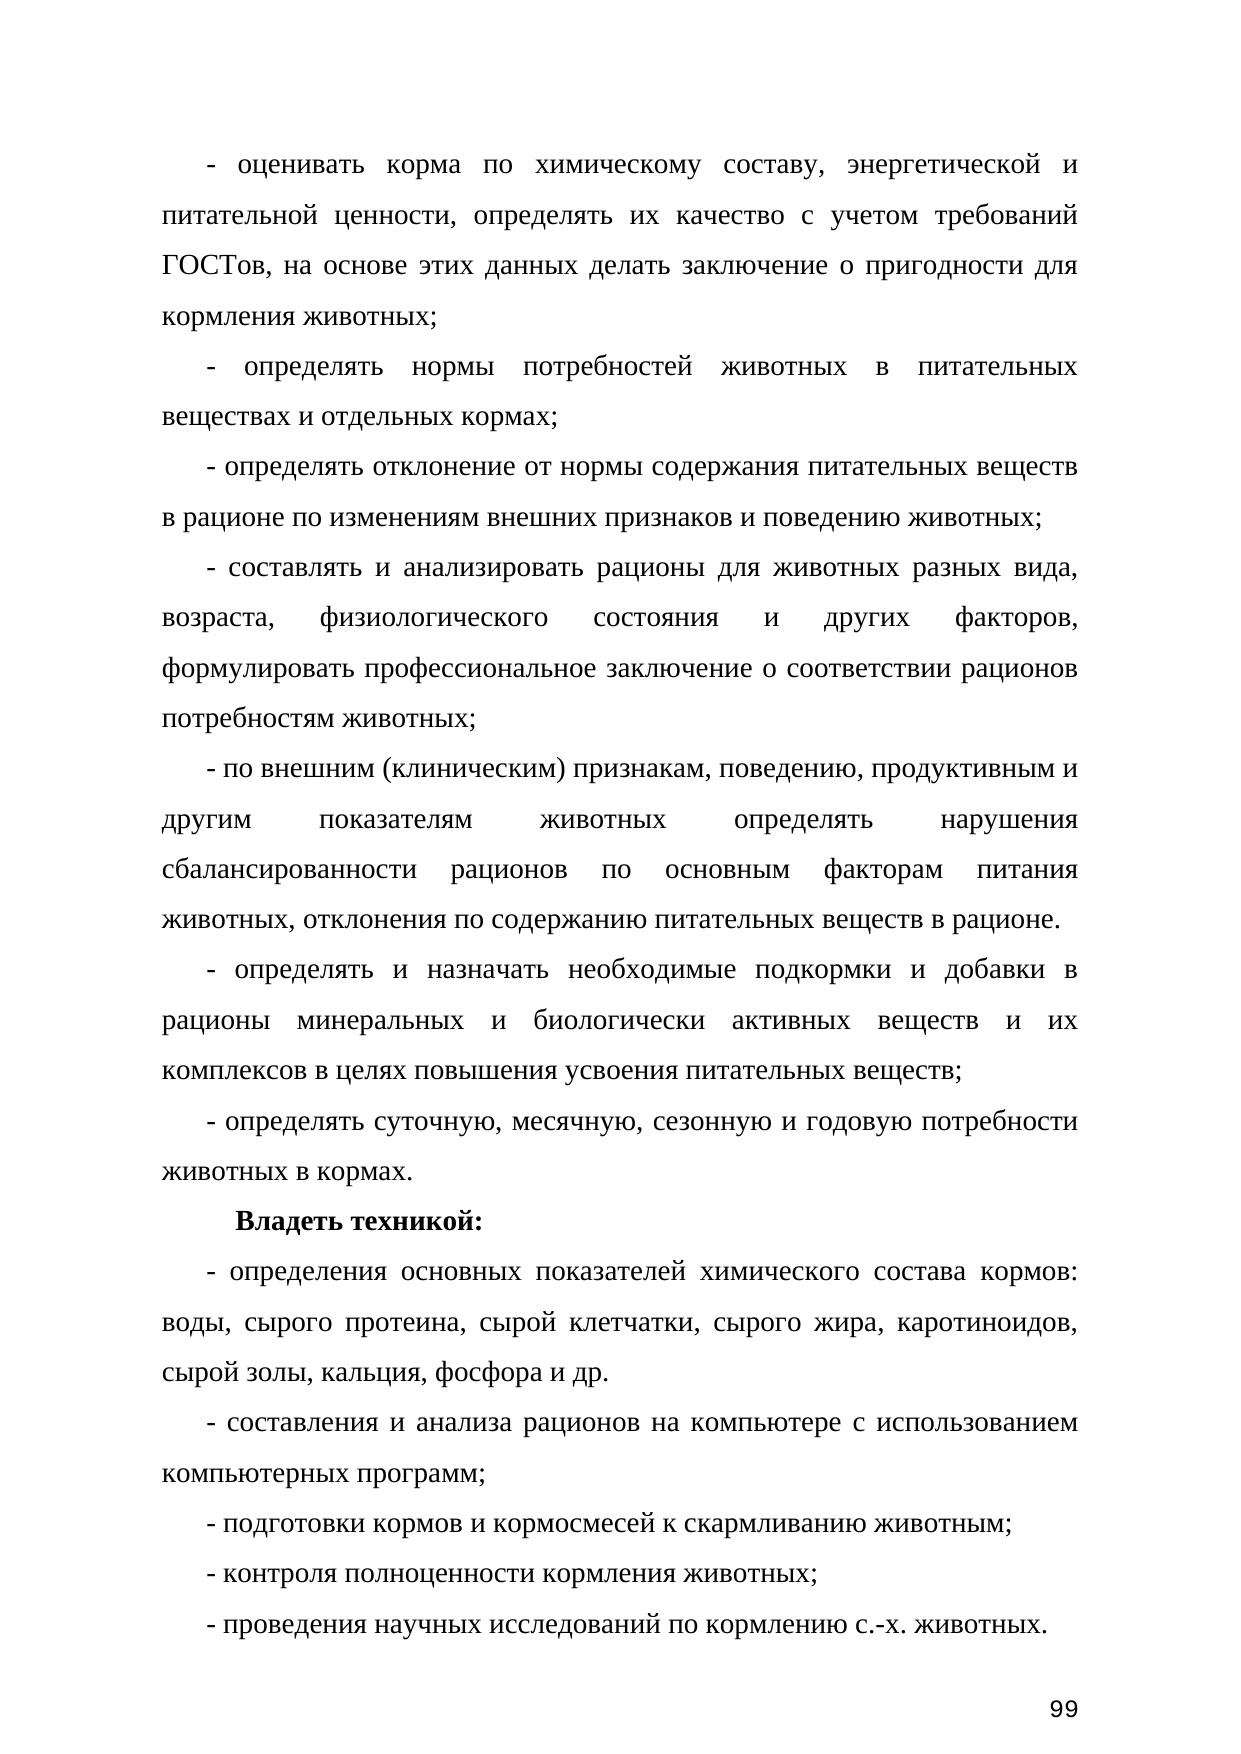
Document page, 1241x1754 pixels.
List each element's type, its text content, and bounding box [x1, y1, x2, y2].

text - проведения научных исследований по кормлению с.-х. животных. [162, 1606, 1079, 1639]
text - составлять и анализировать рационы для животных разных вида, возраста, физиологического состояния и других факторов, формулировать профессиональное заключение о соответствии рационов потребностям животных; [162, 549, 1079, 734]
text - подготовки кормов и кормосмесей к скармливанию животным; [162, 1505, 1079, 1539]
text - оценивать корма по химическому составу, энергетической и питательной ценности, определять их качество с учетом требований ГОСТов, на основе этих данных делать заключение о пригодности для кормления животных; [162, 147, 1079, 331]
text - по внешним (клиническим) признакам, поведению, продуктивным и другим показателям животных определять нарушения сбалансированности рационов по основным факторам питания животных, отклонения по содержанию питательных веществ в рационе. [162, 750, 1079, 935]
text Владеть техникой: [162, 1203, 1079, 1237]
text - контроля полноценности кормления животных; [162, 1555, 1079, 1589]
text - определять нормы потребностей животных в питательных веществах и отдельных кормах; [162, 348, 1079, 432]
text - определять и назначать необходимые подкормки и добавки в рационы минеральных и биологически активных веществ и их комплексов в целях повышения усвоения питательных веществ; [162, 952, 1079, 1086]
text - определять отклонение от нормы содержания питательных веществ в рационе по изменениям внешних признаков и поведению животных; [162, 448, 1079, 532]
text - определения основных показателей химического состава кормов: воды, сырого протеина, сырой клетчатки, сырого жира, каротиноидов, сырой золы, кальция, фосфора и др. [162, 1253, 1079, 1388]
text - определять суточную, месячную, сезонную и годовую потребности животных в кормах. [162, 1103, 1079, 1186]
text - составления и анализа рационов на компьютере с использованием компьютерных программ; [162, 1404, 1079, 1488]
